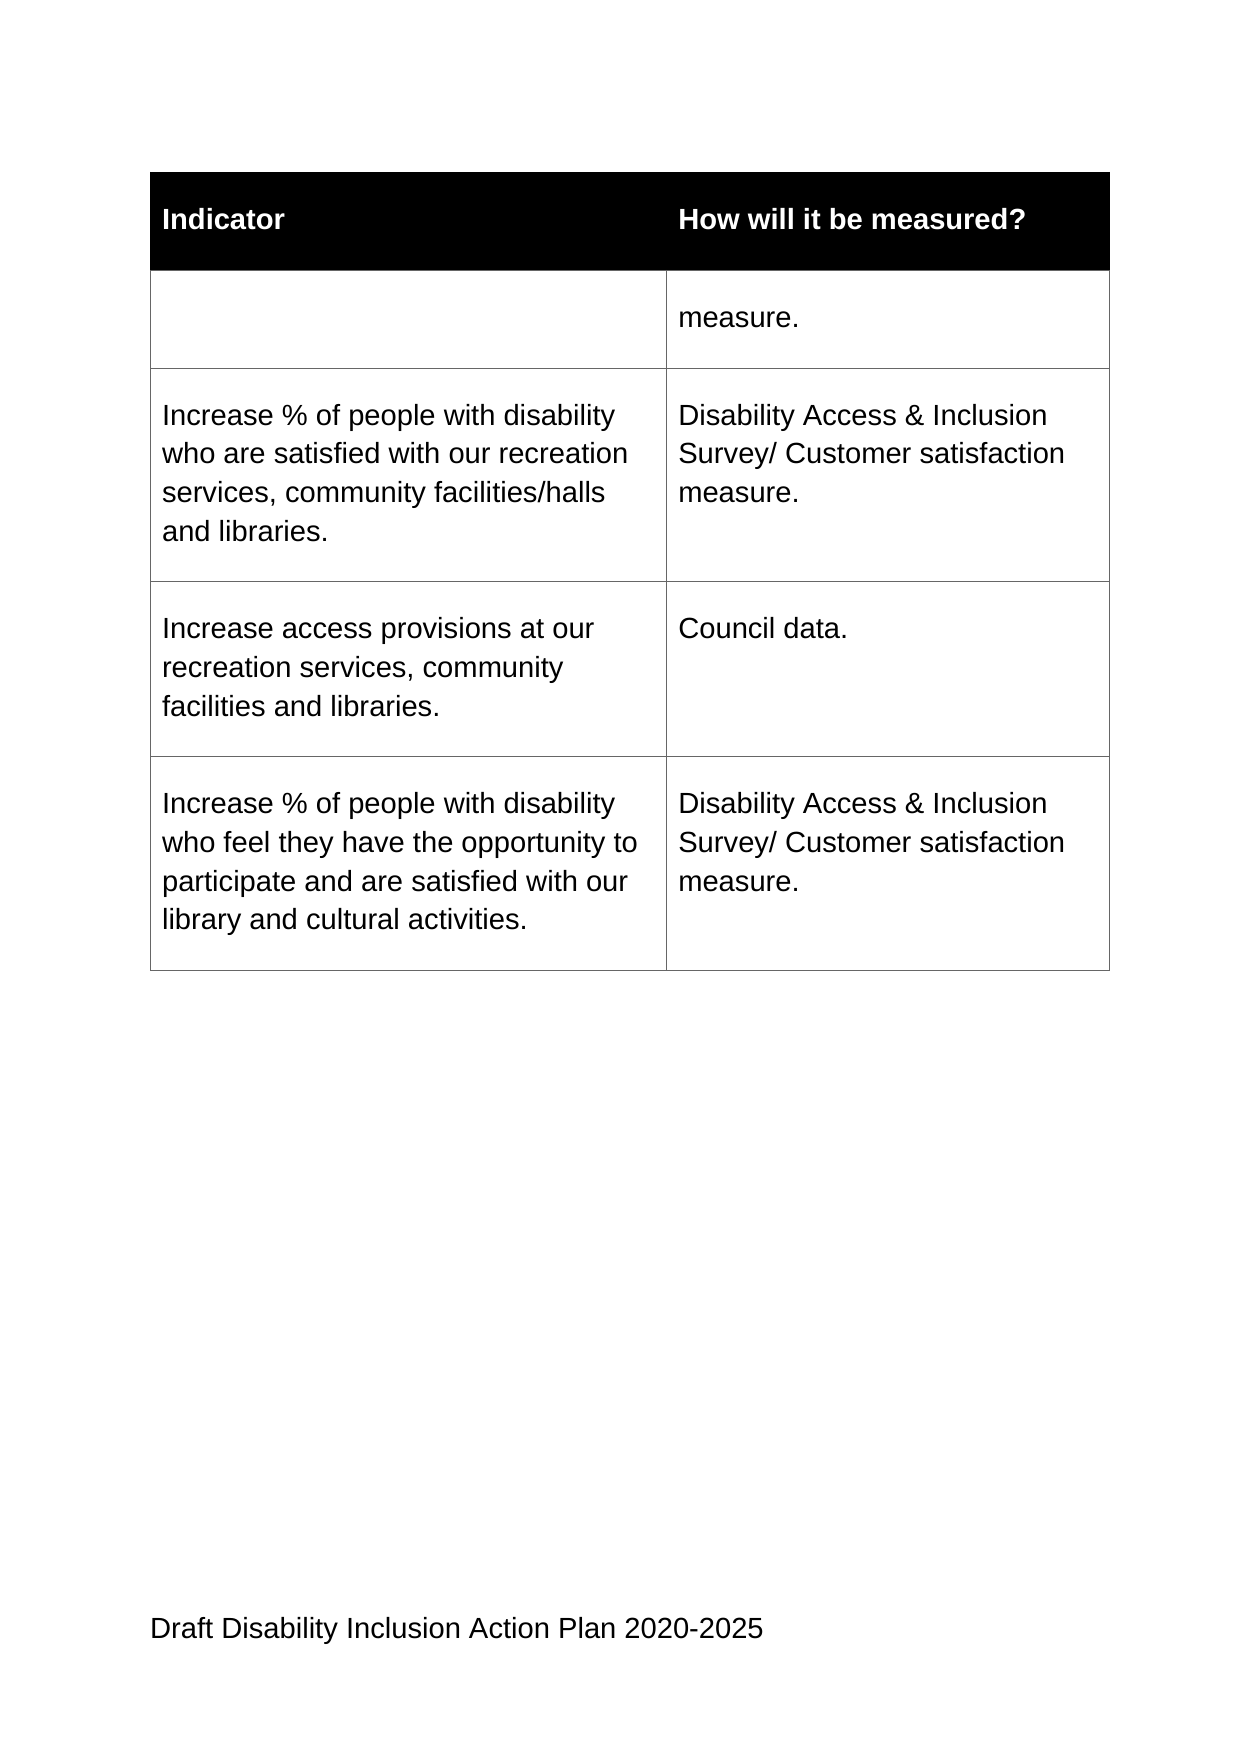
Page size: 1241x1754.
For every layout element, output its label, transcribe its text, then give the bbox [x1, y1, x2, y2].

table_header How will it be measured? [667, 173, 1109, 270]
table_cell Council data. [667, 582, 1109, 756]
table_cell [667, 271, 1109, 368]
table_cell Increase % of people with disability who are satisfied with our recreation services, community facilities/halls and libraries. [151, 369, 666, 581]
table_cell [151, 271, 666, 368]
table_cell Disability Access & Inclusion Survey/ Customer satisfaction measure. [667, 757, 1109, 970]
table_cell Increase access provisions at our recreation services, community facilities and libraries. [151, 582, 666, 756]
table_header Indicator [151, 173, 666, 270]
table_cell Increase % of people with disability who feel they have the opportunity to participate and are satisfied with our library and cultural activities. [151, 757, 666, 970]
table_cell Disability Access & Inclusion Survey/ Customer satisfaction measure. [667, 369, 1109, 581]
